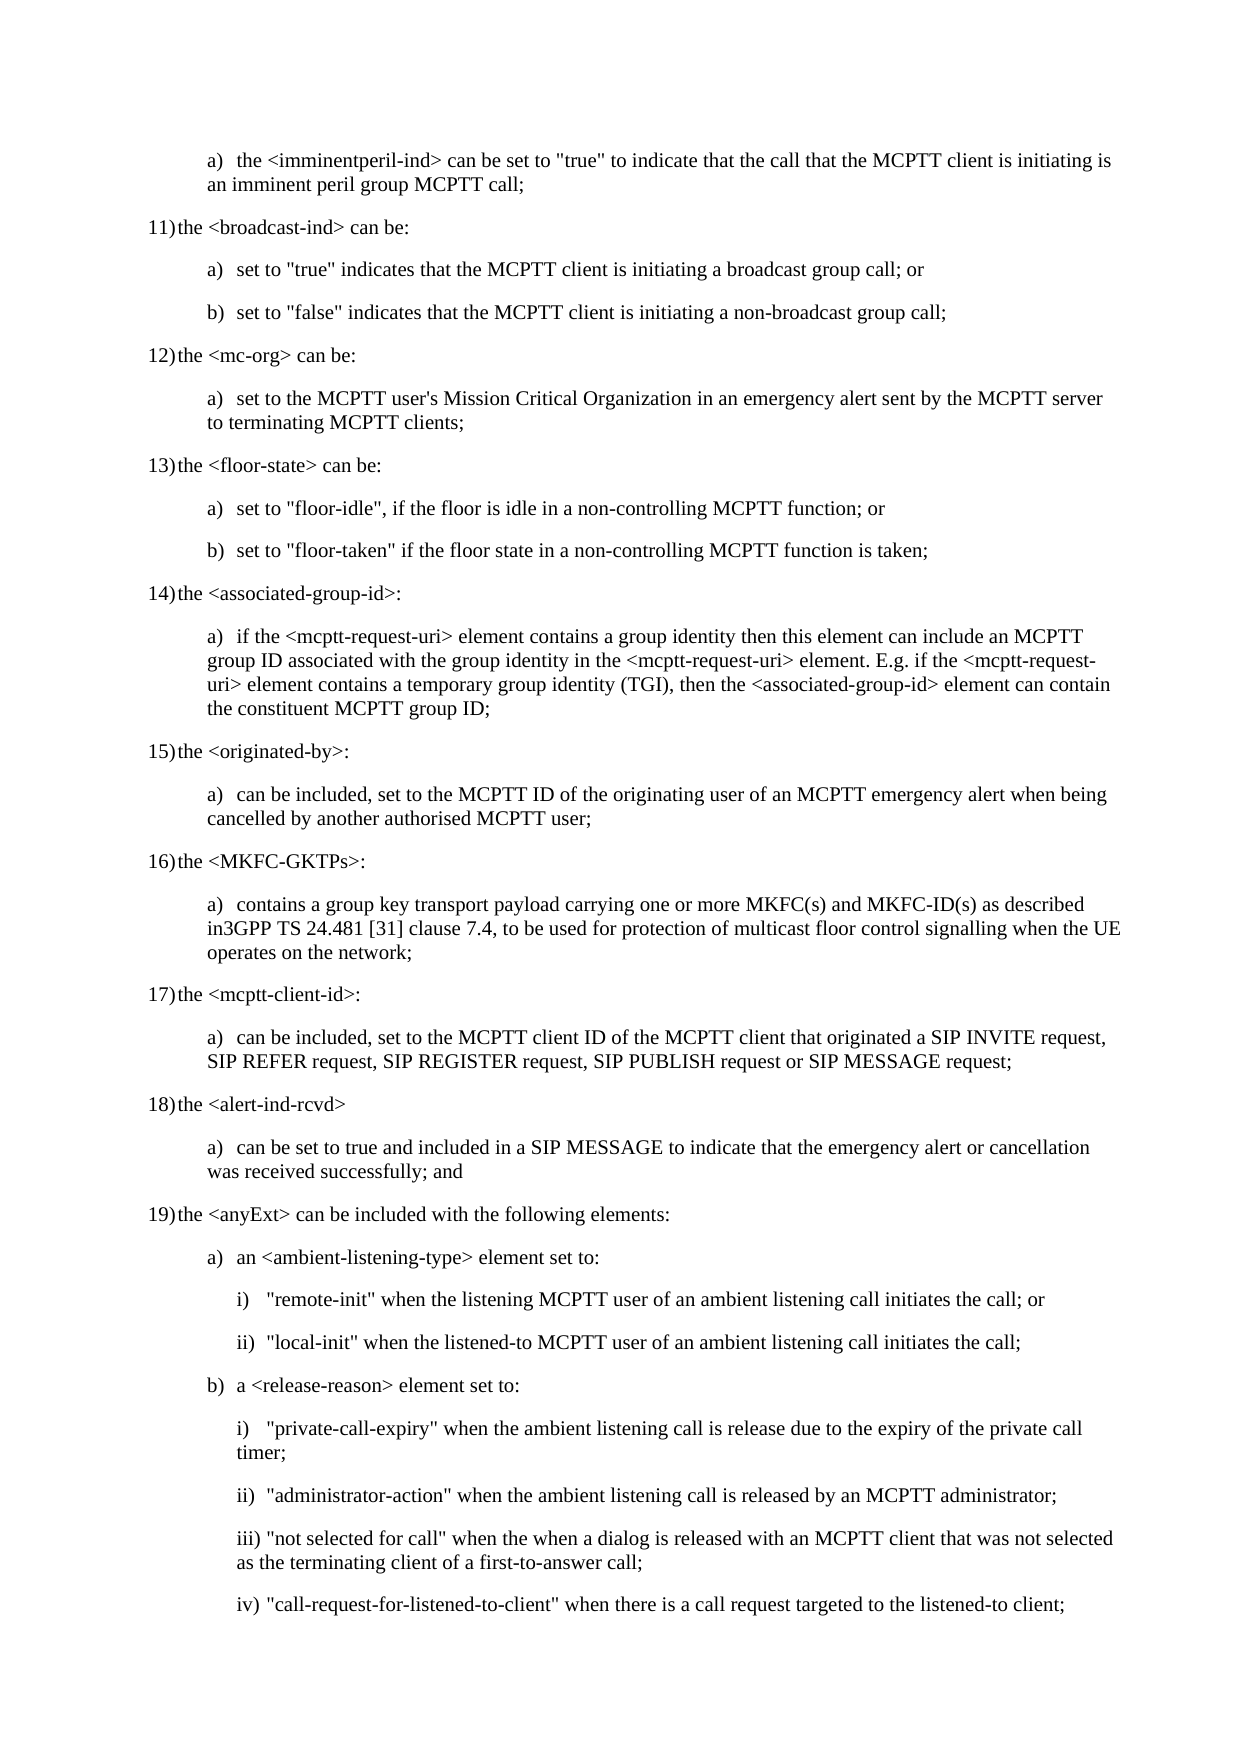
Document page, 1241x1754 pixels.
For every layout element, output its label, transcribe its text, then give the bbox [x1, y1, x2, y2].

text 15) the <originated-by>: [148, 739, 1122, 763]
text a) set to the MCPTT user's Mission Critical Organization in an emergency alert sent by the MCPTT server to terminating MCPTT clients; [207, 386, 1122, 434]
text iv) "call-request-for-listened-to-client" when there is a call request targeted to the listened-to client; [236, 1592, 1122, 1616]
text a) an <ambient-listening-type> element set to: [207, 1244, 1122, 1269]
text a) can be included, set to the MCPTT ID of the originating user of an MCPTT emergency alert when being cancelled by another authorised MCPTT user; [207, 782, 1122, 830]
text 14) the <associated-group-id>: [148, 581, 1122, 605]
text 11) the <broadcast-ind> can be: [148, 214, 1122, 239]
text a) the <imminentperil-ind> can be set to "true" to indicate that the call that the MCPTT client is initiating is an imminent peril group MCPTT call; [207, 148, 1122, 196]
text b) set to "floor-taken" if the floor state in a non-controlling MCPTT function is taken; [207, 538, 1122, 562]
text a) set to "true" indicates that the MCPTT client is initiating a broadcast group call; or [207, 257, 1122, 281]
text a) contains a group key transport payload carrying one or more MKFC(s) and MKFC-ID(s) as described in3GPP TS 24.481 [31] clause 7.4, to be used for protection of multicast floor control signalling when the UE operates on the network; [207, 891, 1122, 964]
text a) if the <mcptt-request-uri> element contains a group identity then this element can include an MCPTT group ID associated with the group identity in the <mcptt-request-uri> element. E.g. if the <mcptt-request-uri> element contains a temporary group identity (TGI), then the <associated-group-id> element can contain the constituent MCPTT group ID; [207, 624, 1122, 720]
text iii) "not selected for call" when the when a dialog is released with an MCPTT client that was not selected as the terminating client of a first-to-answer call; [236, 1526, 1122, 1574]
text 13) the <floor-state> can be: [148, 453, 1122, 477]
text a) set to "floor-idle", if the floor is idle in a non-controlling MCPTT function; or [207, 496, 1122, 519]
text 12) the <mc-org> can be: [148, 343, 1122, 367]
text a) can be set to true and included in a SIP MESSAGE to indicate that the emergency alert or cancellation was received successfully; and [207, 1135, 1122, 1183]
text 19) the <anyExt> can be included with the following elements: [148, 1202, 1122, 1226]
text i) "remote-init" when the listening MCPTT user of an ambient listening call initiates the call; or [236, 1287, 1122, 1311]
text b) set to "false" indicates that the MCPTT client is initiating a non-broadcast group call; [207, 300, 1122, 324]
text 16) the <MKFC-GKTPs>: [148, 849, 1122, 873]
text b) a <release-reason> element set to: [207, 1373, 1122, 1397]
text ii) "local-init" when the listened-to MCPTT user of an ambient listening call initiates the call; [236, 1330, 1122, 1354]
text 18) the <alert-ind-rcvd> [148, 1092, 1122, 1116]
text i) "private-call-expiry" when the ambient listening call is release due to the expiry of the private call timer; [236, 1416, 1122, 1464]
text 17) the <mcptt-client-id>: [148, 982, 1122, 1006]
text a) can be included, set to the MCPTT client ID of the MCPTT client that originated a SIP INVITE request, SIP REFER request, SIP REGISTER request, SIP PUBLISH request or SIP MESSAGE request; [207, 1025, 1122, 1073]
text ii) "administrator-action" when the ambient listening call is released by an MCPTT administrator; [236, 1483, 1122, 1507]
